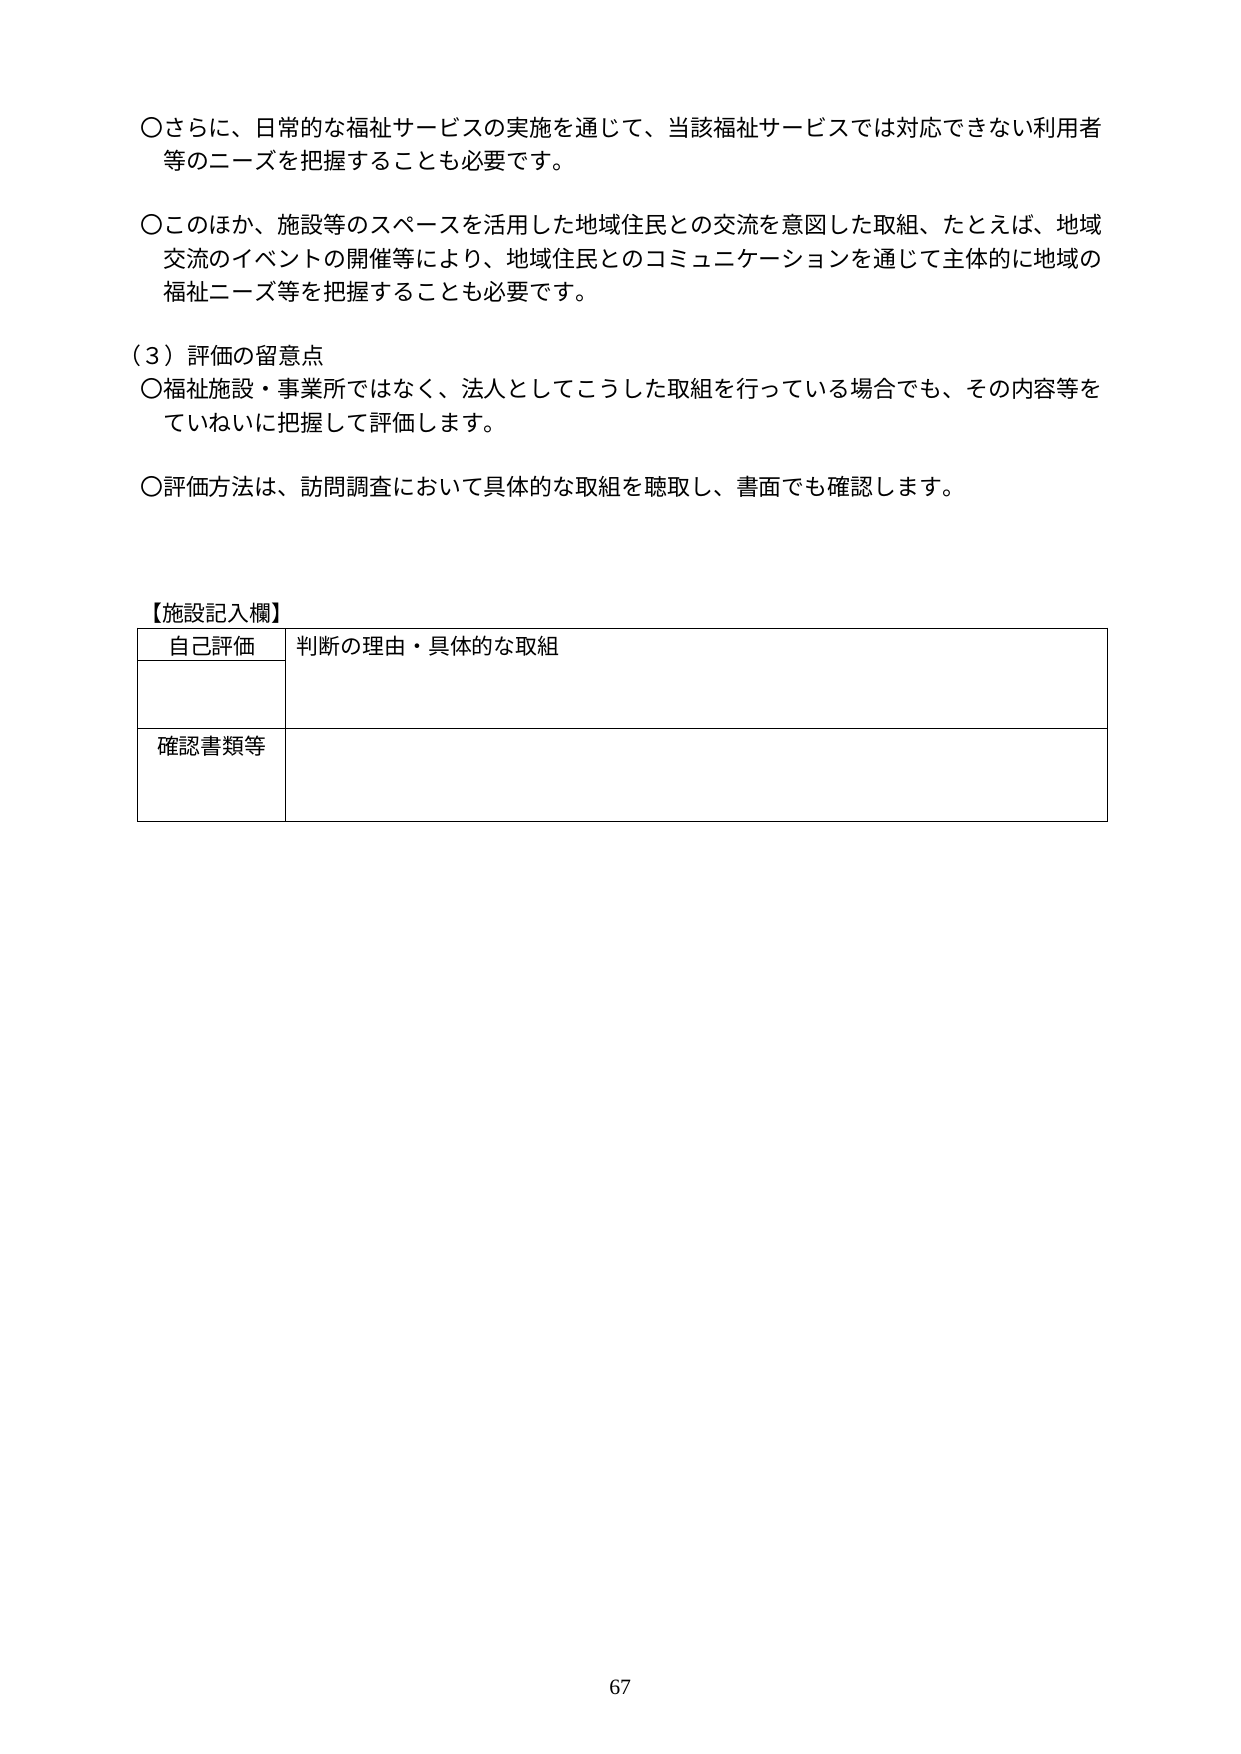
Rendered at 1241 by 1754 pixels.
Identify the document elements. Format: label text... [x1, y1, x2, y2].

text 【施設記入欄】 [118, 596, 1122, 628]
text （３）評価の留意点 [118, 338, 1122, 371]
table_header 判断の理由・具体的な取組 [286, 629, 1107, 728]
table_cell 確認書類等 [138, 729, 285, 821]
table_header 自己評価 [138, 629, 285, 660]
text 〇さらに、日常的な福祉サービスの実施を通じて、当該福祉サービスでは対応できない利用者等のニーズを把握することも必要です。 [140, 109, 1122, 176]
text 〇評価方法は、訪問調査において具体的な取組を聴取し、書面でも確認します。 [140, 469, 1122, 502]
text 〇福祉施設・事業所ではなく、法人としてこうした取組を行っている場合でも、その内容等をていねいに把握して評価します。 [140, 371, 1122, 438]
text 〇このほか、施設等のスペースを活用した地域住民との交流を意図した取組、たとえば、地域交流のイベントの開催等により、地域住民とのコミュニケーションを通じて主体的に地域の福祉ニーズ等を把握することも必要です。 [140, 207, 1122, 307]
table_cell [138, 661, 285, 728]
table_cell [286, 729, 1107, 821]
